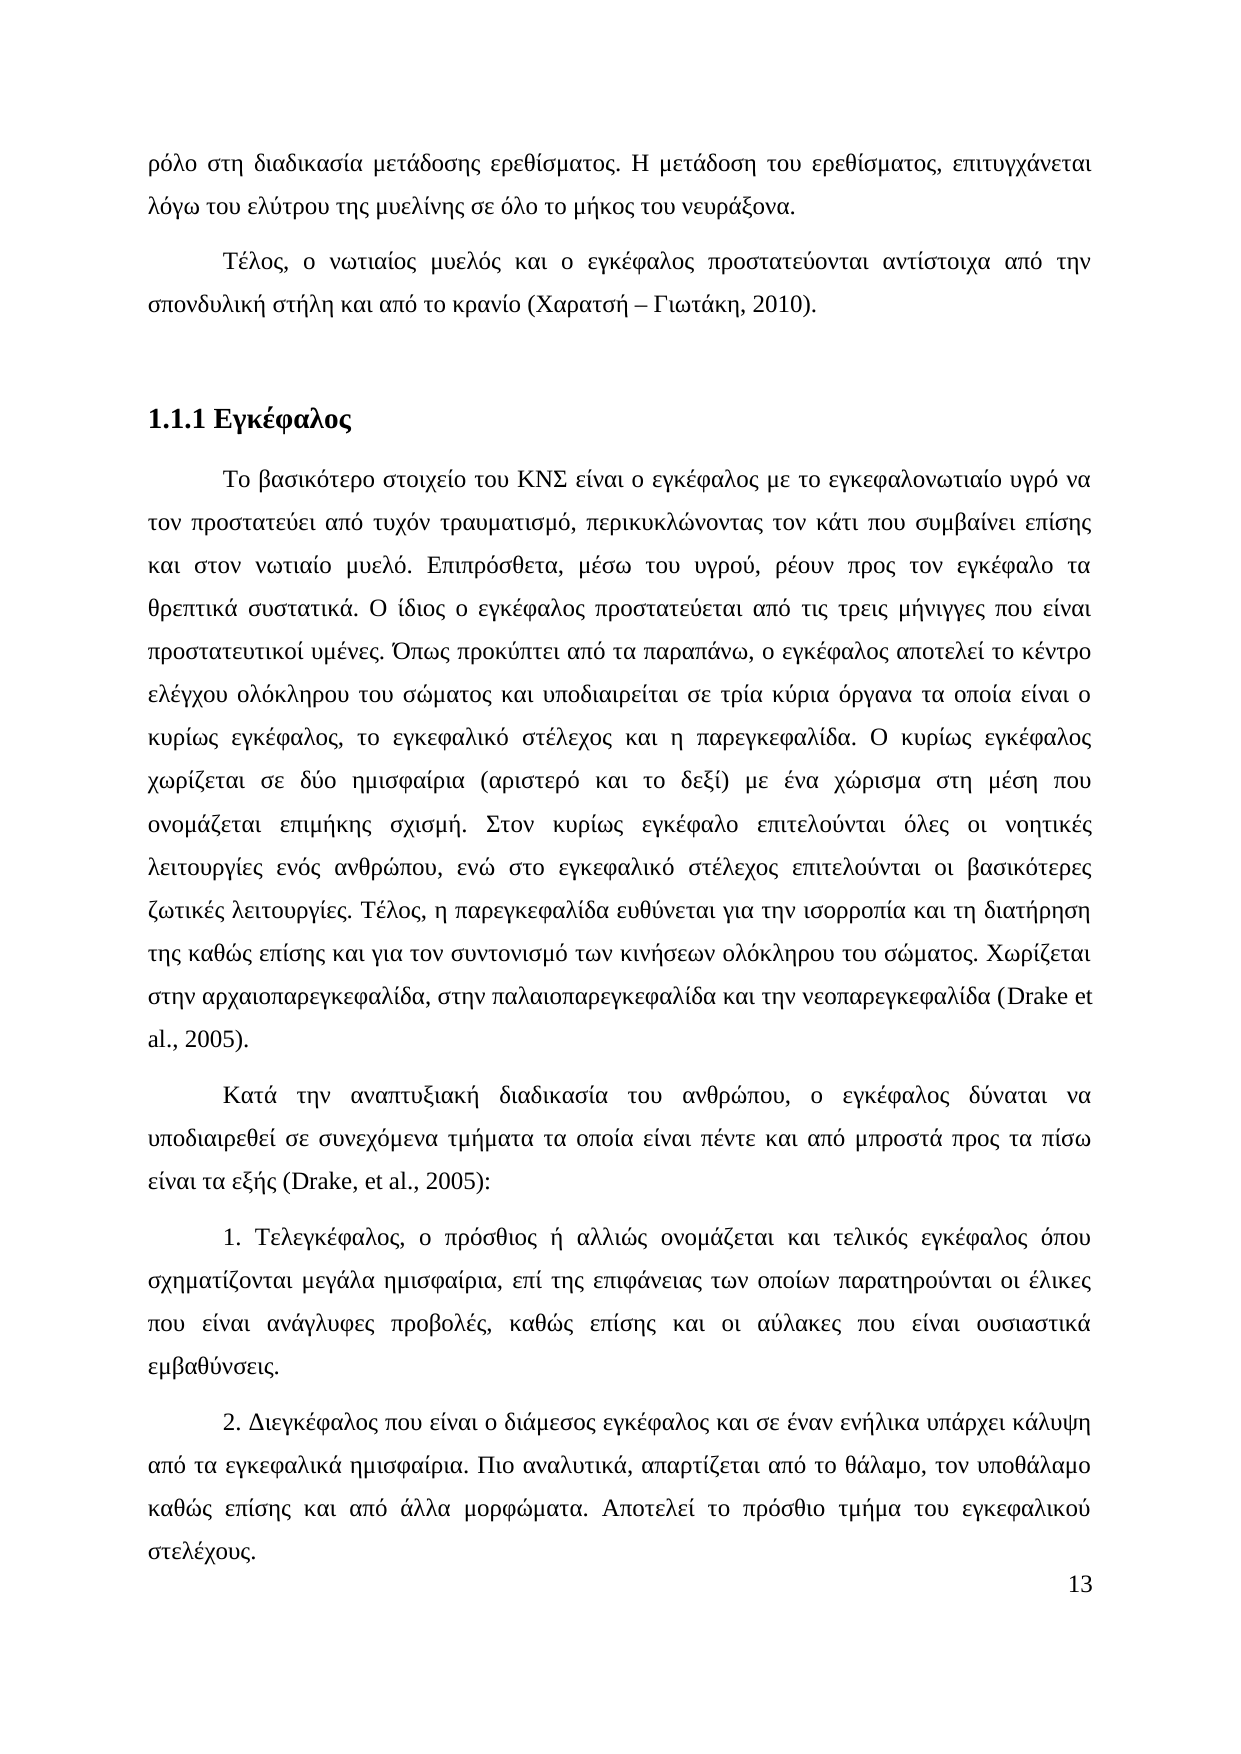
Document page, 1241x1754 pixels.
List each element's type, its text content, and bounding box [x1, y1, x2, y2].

text 2. Διεγκέφαλος που είναι ο διάμεσος εγκέφαλος και σε έναν ενήλικα υπάρχει κάλυψη από τα εγκεφαλικά ημισφαίρια. Πιο αναλυτικά, απαρτίζεται από το θάλαμο, τον υποθάλαμο καθώς επίσης και από άλλα μορφώματα. Αποτελεί το πρόσθιο τμήμα του εγκεφαλικού στελέχους. [148, 1407, 1092, 1565]
text 1. Τελεγκέφαλος, ο πρόσθιος ή αλλιώς ονομάζεται και τελικός εγκέφαλος όπου σχηματίζονται μεγάλα ημισφαίρια, επί της επιφάνειας των οποίων παρατηρούνται οι έλικες που είναι ανάγλυφες προβολές, καθώς επίσης και οι αύλακες που είναι ουσιαστικά εμβαθύνσεις. [148, 1222, 1092, 1380]
text Κατά την αναπτυξιακή διαδικασία του ανθρώπου, ο εγκέφαλος δύναται να υποδιαιρεθεί σε συνεχόμενα τμήματα τα οποία είναι πέντε και από μπροστά προς τα πίσω είναι τα εξής (Drake, et al., 2005): [148, 1080, 1092, 1195]
text Το βασικότερο στοιχείο του ΚΝΣ είναι ο εγκέφαλος με το εγκεφαλονωτιαίο υγρό να τον προστατεύει από τυχόν τραυματισμό, περικυκλώνοντας τον κάτι που συμβαίνει επίσης και στον νωτιαίο μυελό. Επιπρόσθετα, μέσω του υγρού, ρέουν προς τον εγκέφαλο τα θρεπτικά συστατικά. Ο ίδιος ο εγκέφαλος προστατεύεται από τις τρεις μήνιγγες που είναι προστατευτικοί υμένες. Όπως προκύπτει από τα παραπάνω, ο εγκέφαλος αποτελεί το κέντρο ελέγχου ολόκληρου του σώματος και υποδιαιρείται σε τρία κύρια όργανα τα οποία είναι ο κυρίως εγκέφαλος, το εγκεφαλικό στέλεχος και η παρεγκεφαλίδα. Ο κυρίως εγκέφαλος χωρίζεται σε δύο ημισφαίρια (αριστερό και το δεξί) με ένα χώρισμα στη μέση που ονομάζεται επιμήκης σχισμή. Στον κυρίως εγκέφαλο επιτελούνται όλες οι νοητικές λειτουργίες ενός ανθρώπου, ενώ στο εγκεφαλικό στέλεχος επιτελούνται οι βασικότερες ζωτικές λειτουργίες. Τέλος, η παρεγκεφαλίδα ευθύνεται για την ισορροπία και τη διατήρηση της καθώς επίσης και για τον συντονισμό των κινήσεων ολόκληρου του σώματος. Χωρίζεται στην αρχαιοπαρεγκεφαλίδα, στην παλαιοπαρεγκεφαλίδα και την νεοπαρεγκεφαλίδα (Drake et al., 2005). [148, 464, 1092, 1053]
text Τέλος, ο νωτιαίος μυελός και ο εγκέφαλος προστατεύονται αντίστοιχα από την σπονδυλική στήλη και από το κρανίο (Χαρατσή – Γιωτάκη, 2010). [148, 246, 1092, 318]
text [148, 148, 1092, 219]
subtitle 1.1.1 Εγκέφαλος [148, 401, 1092, 434]
